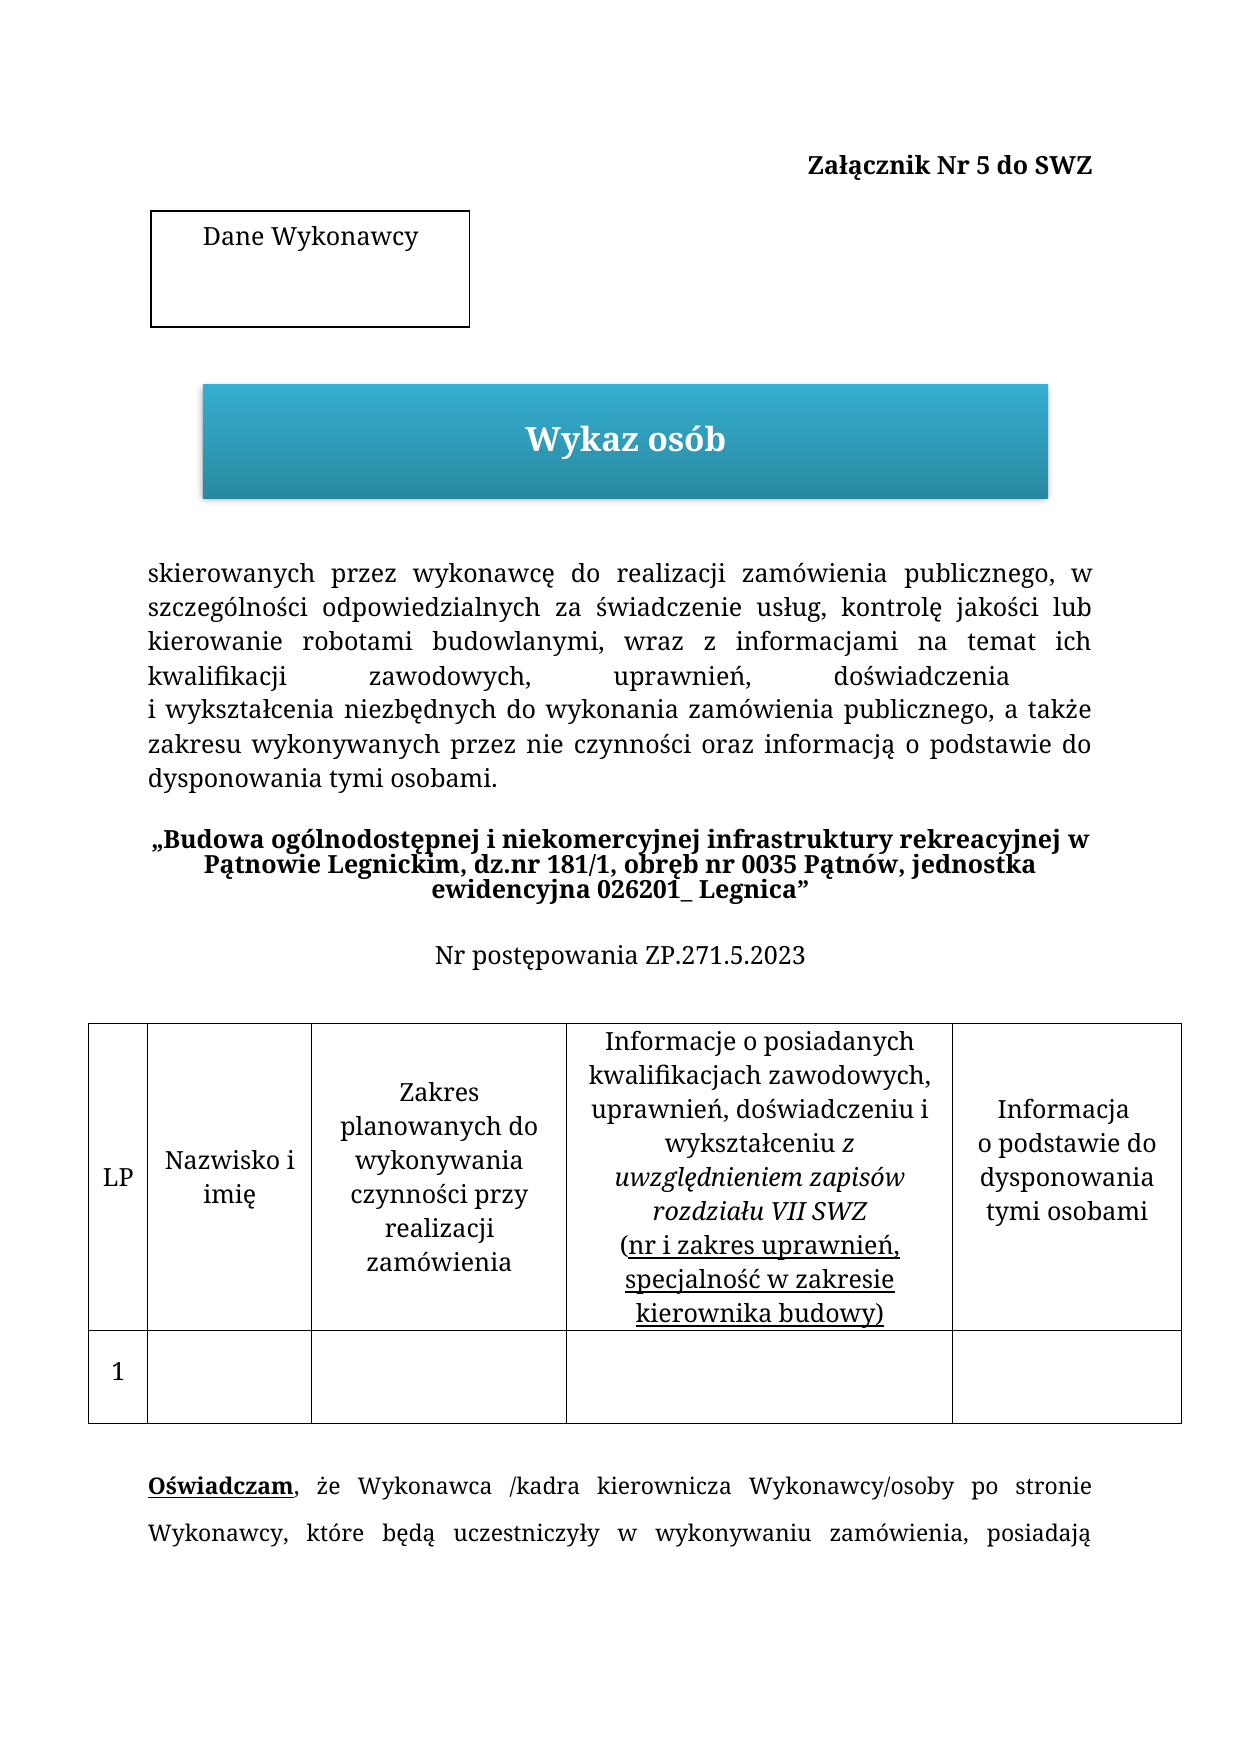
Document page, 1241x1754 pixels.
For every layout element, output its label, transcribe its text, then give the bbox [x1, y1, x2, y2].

text „Budowa ogólnodostępnej i niekomercyjnej infrastruktury rekreacyjnej w Pątnowie Legnickim, dz.nr 181/1, obręb nr 0035 Pątnów, jednostka ewidencyjna 026201_ Legnica” [148, 828, 1093, 903]
text Załącznik Nr 5 do SWZ [148, 148, 1093, 182]
table_header Informacje o posiadanych kwalifikacjach zawodowych, uprawnień, doświadczeniu i wykształceniu z uwzględnieniem zapisów rozdziału VII SWZ (nr i zakres uprawnień, specjalność w zakresie kierownika budowy) [567, 1024, 952, 1330]
text Nr postępowania ZP.271.5.2023 [148, 937, 1093, 972]
table_cell [148, 1331, 311, 1422]
table_header LP [89, 1024, 147, 1330]
table_cell [953, 1331, 1181, 1422]
text skierowanych przez wykonawcę do realizacji zamówienia publicznego, w szczególności odpowiedzialnych za świadczenie usług, kontrolę jakości lub kierowanie robotami budowlanymi, wraz z informacjami na temat ich kwalifikacji zawodowych, uprawnień, doświadczenia i wykształcenia niezbędnych do wykonania zamówienia publicznego, a także zakresu wykonywanych przez nie czynności oraz informacją o podstawie do dysponowania tymi osobami. [148, 556, 1093, 794]
table_cell [312, 1331, 566, 1422]
table_header Zakres planowanych do wykonywania czynności przy realizacji zamówienia [312, 1024, 566, 1330]
table_cell [567, 1331, 952, 1422]
table_header Informacja o podstawie do dysponowania tymi osobami [953, 1024, 1181, 1330]
table_header Nazwisko i imię [148, 1024, 311, 1330]
table_cell 1 [89, 1331, 147, 1422]
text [148, 1470, 1093, 1548]
